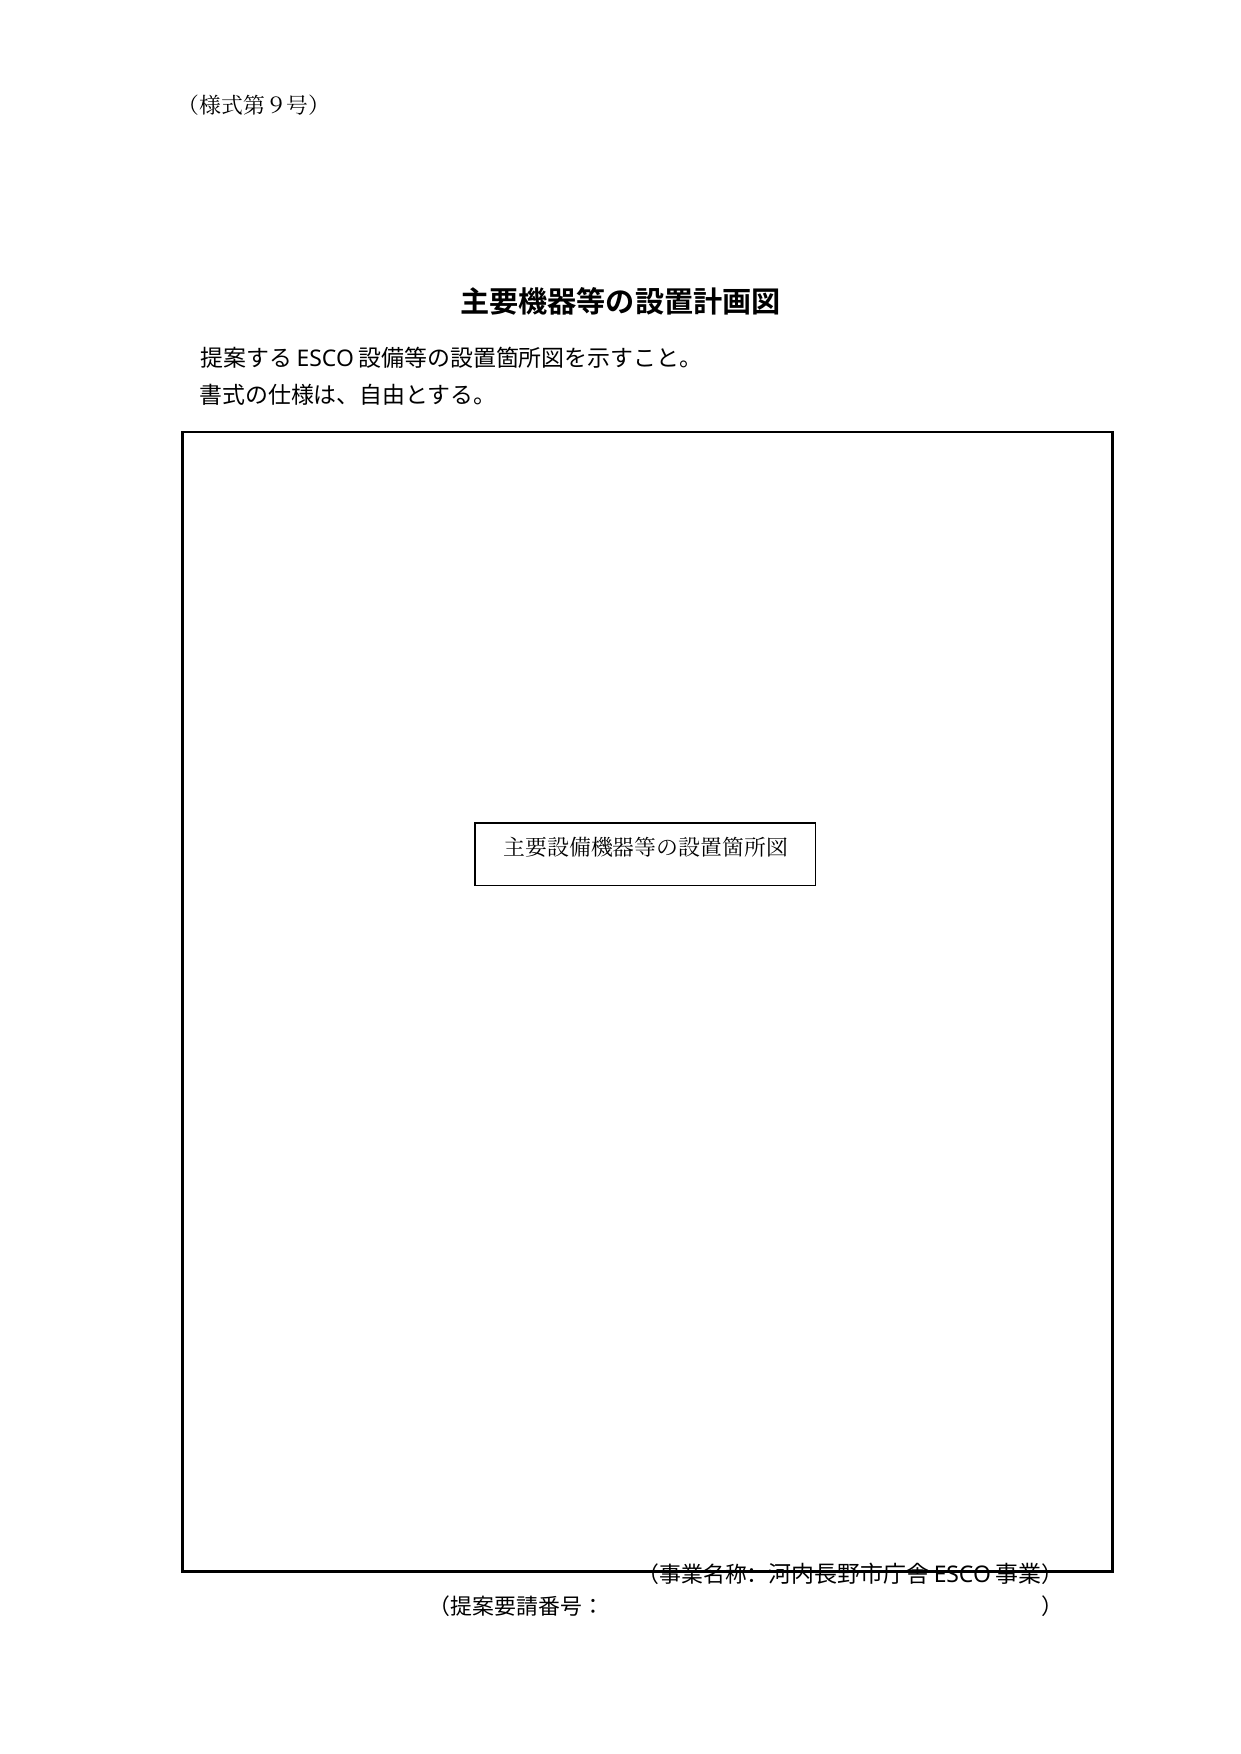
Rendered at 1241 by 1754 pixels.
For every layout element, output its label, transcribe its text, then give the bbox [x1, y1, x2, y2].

text 提案するESCO設備等の設置箇所図を示すこと。 [177, 337, 1063, 375]
text 書式の仕様は、自由とする。 [199, 375, 1063, 412]
text 主要機器等の設置計画図 [177, 262, 1063, 337]
